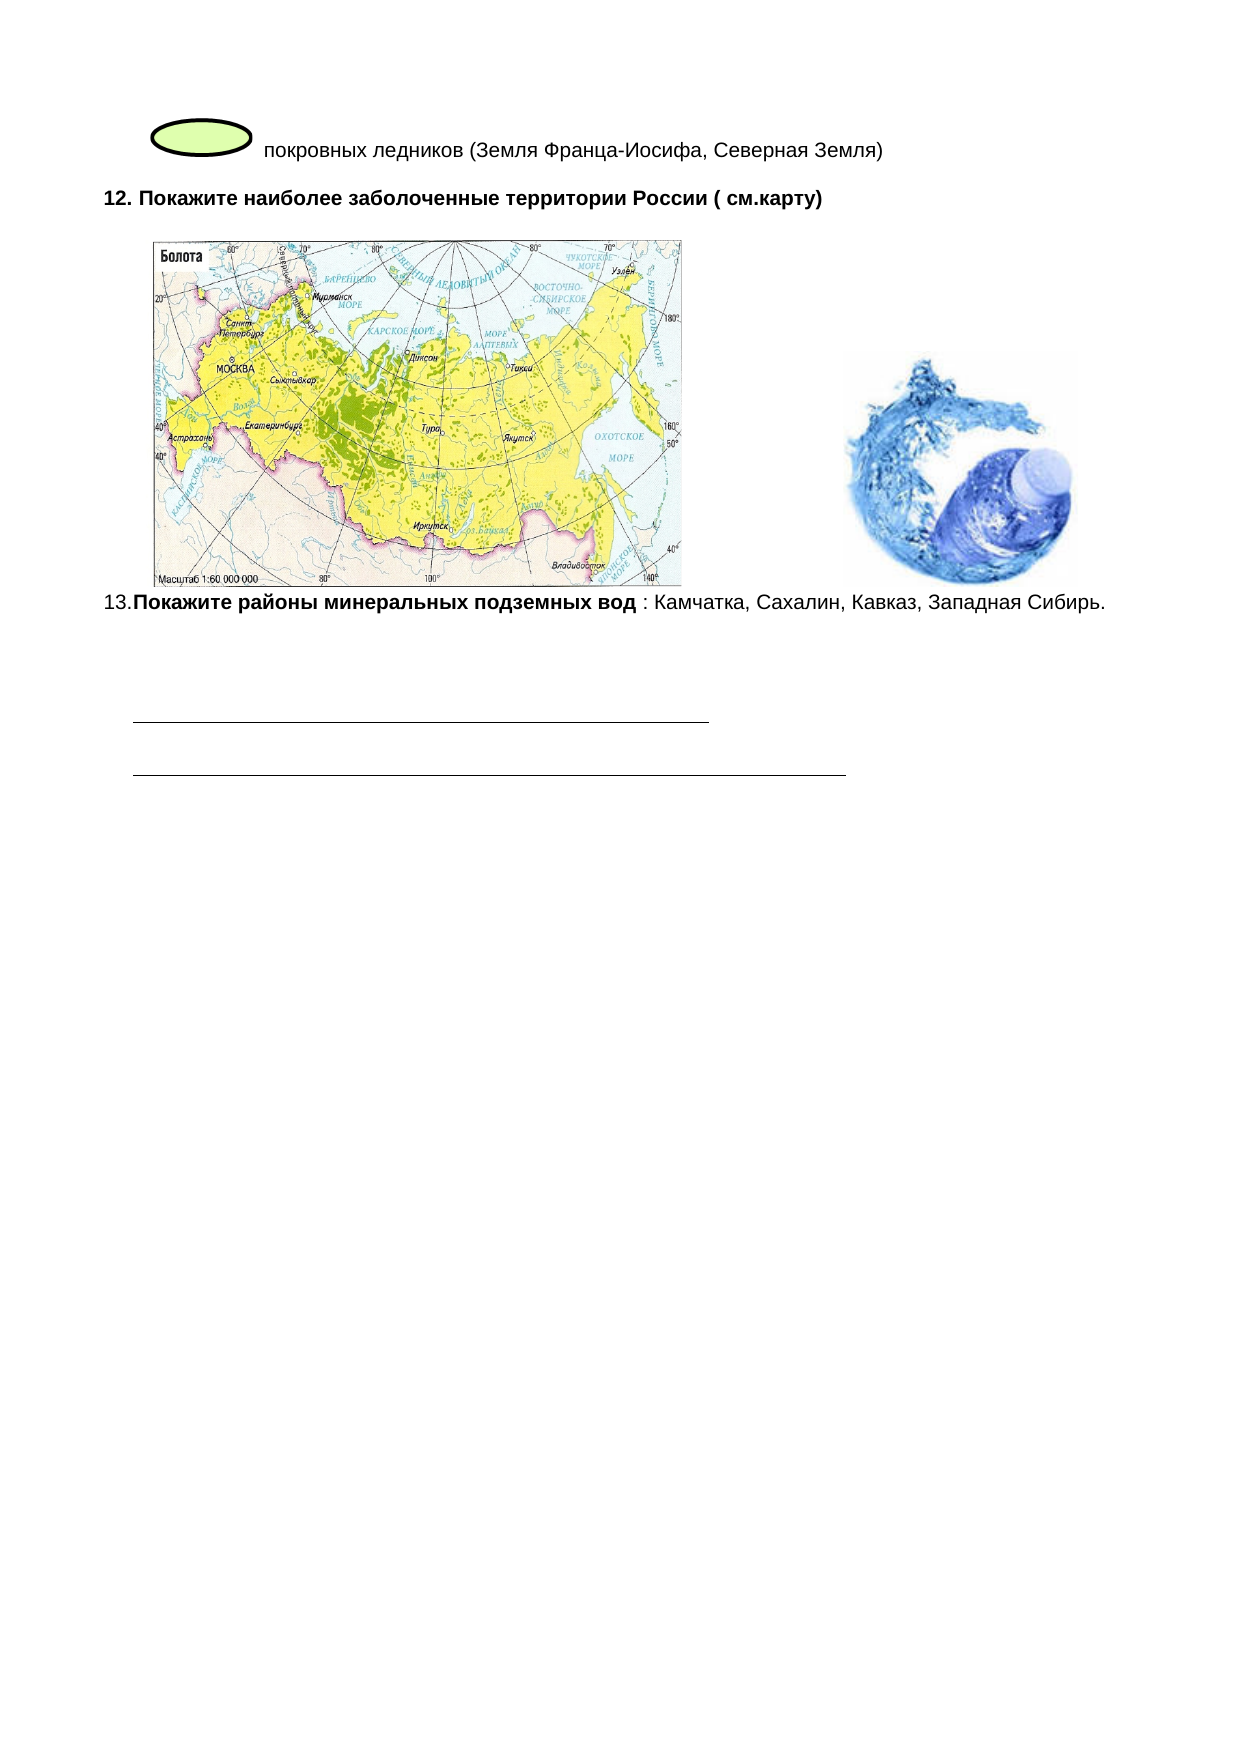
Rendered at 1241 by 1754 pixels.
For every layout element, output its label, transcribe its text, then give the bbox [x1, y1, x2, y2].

list Покажите наиболее заболоченные территории России ( см.карту) [103, 186, 1152, 210]
picture [145, 240, 682, 587]
text покровных ледников (Земля Франца-Иосифа, Северная Земля) [133, 118, 1152, 161]
picture [843, 351, 1079, 587]
list Покажите районы минеральных подземных вод : Камчатка, Сахалин, Кавказ, Западная Сибирь. [103, 590, 1152, 614]
